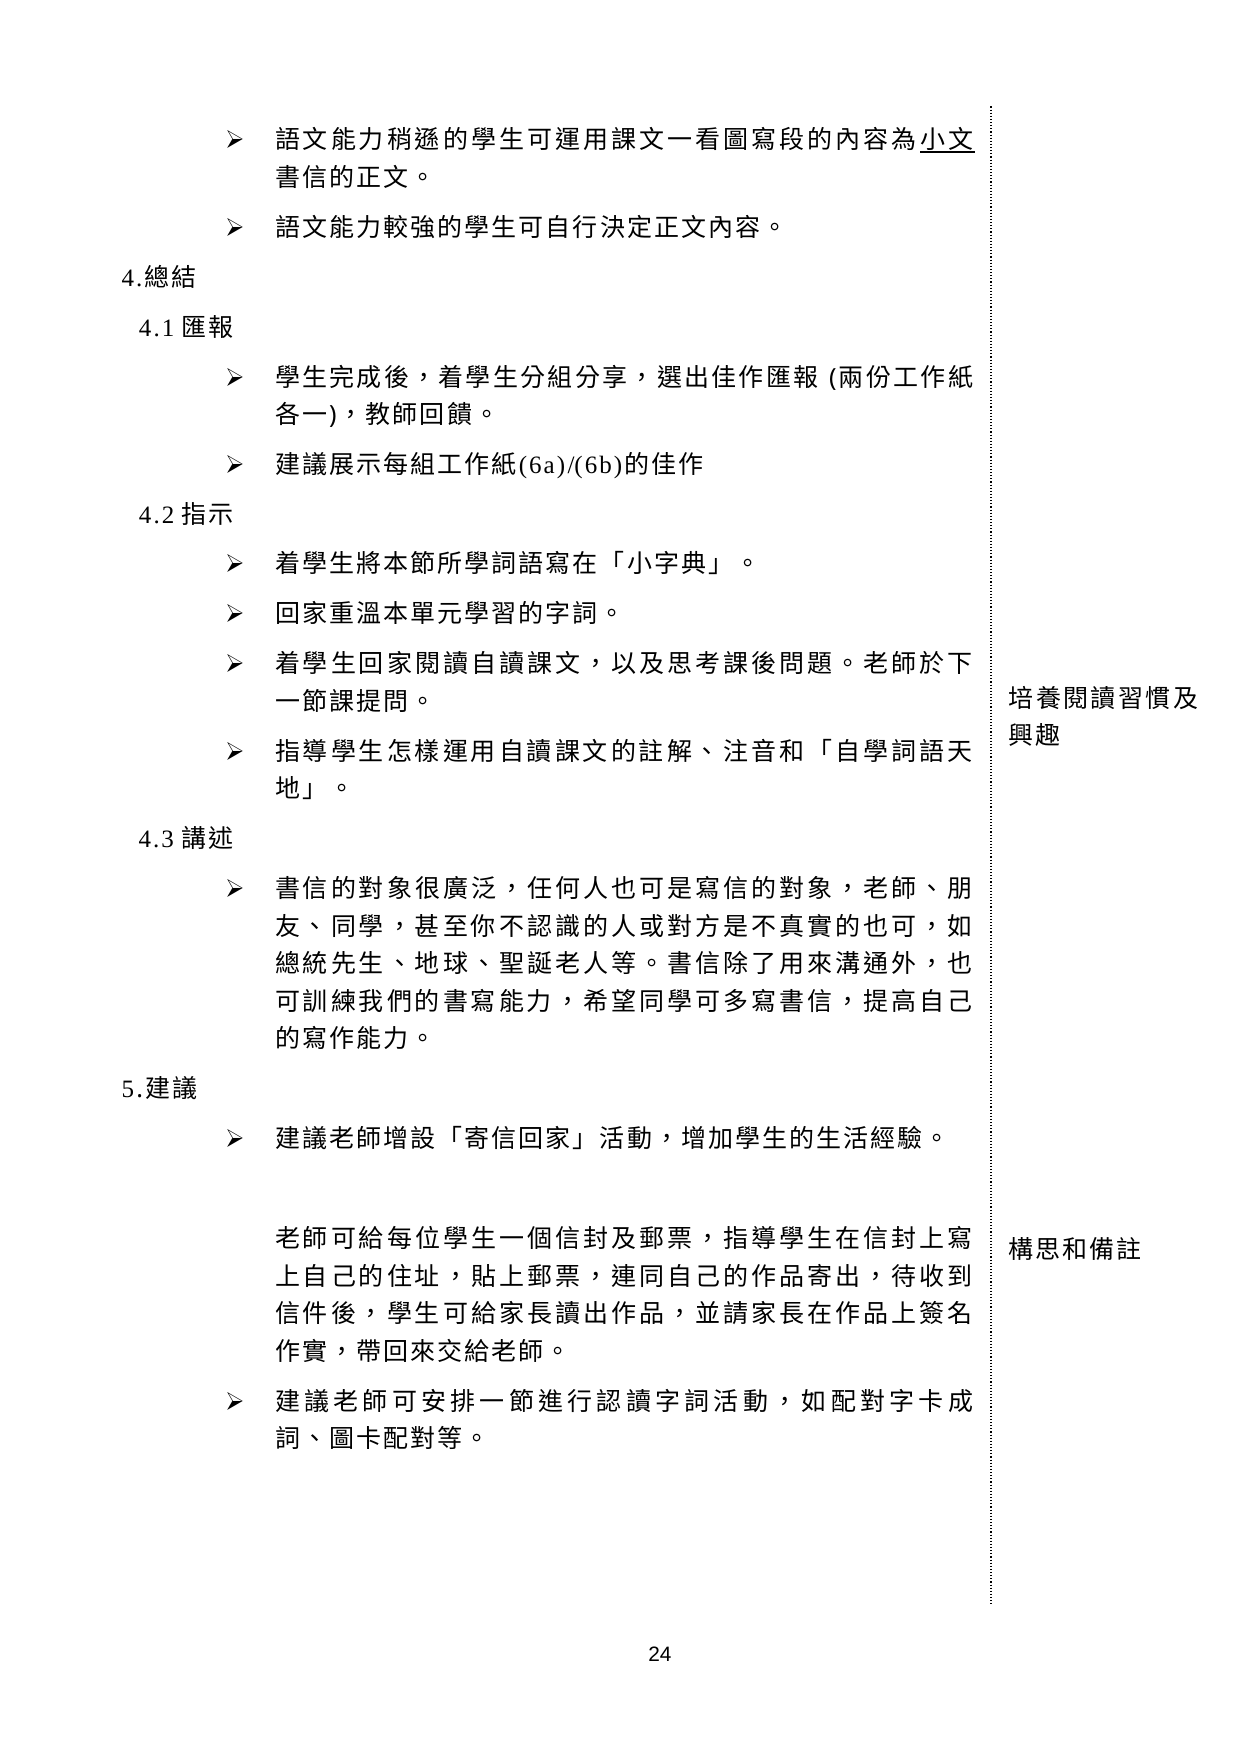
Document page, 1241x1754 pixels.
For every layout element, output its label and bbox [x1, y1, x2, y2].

table_cell [121, 106, 991, 1604]
table_cell [991, 106, 1198, 1604]
